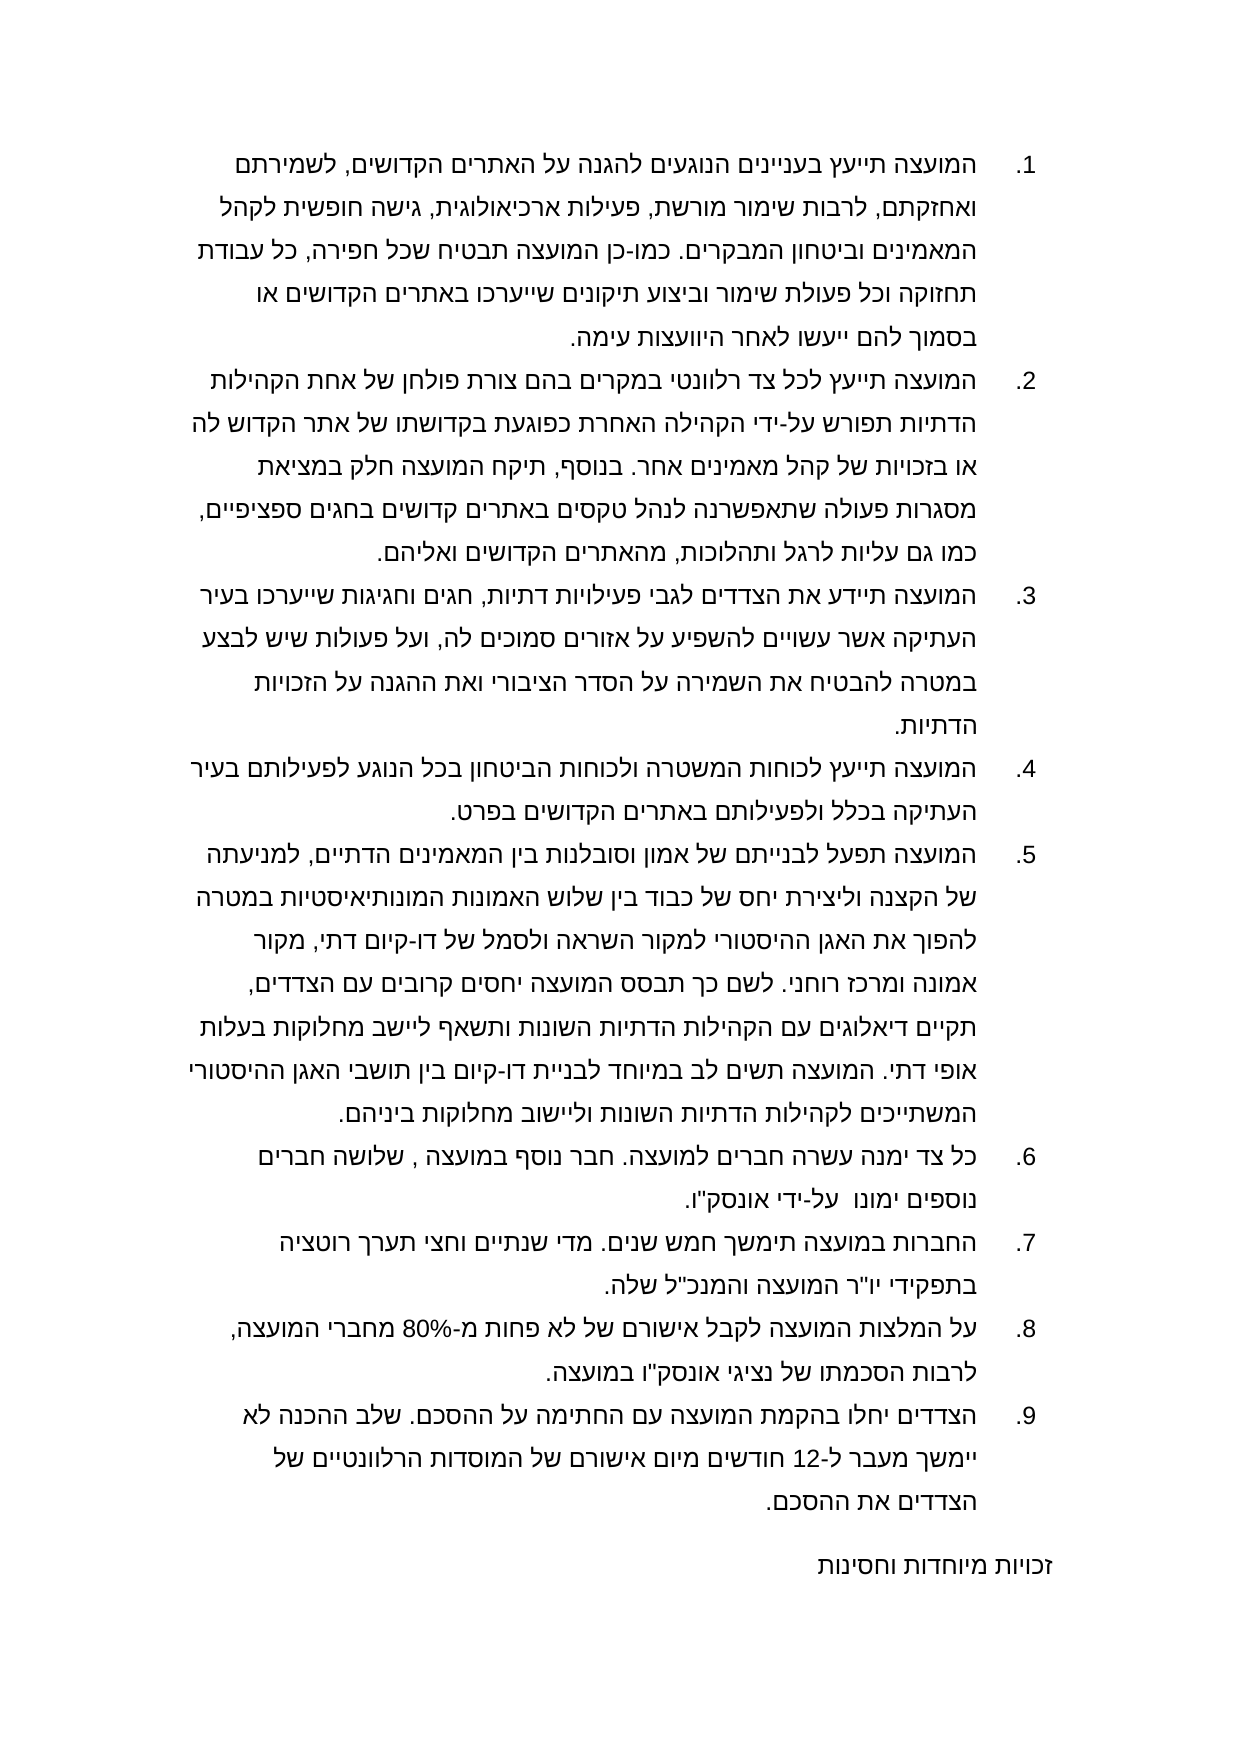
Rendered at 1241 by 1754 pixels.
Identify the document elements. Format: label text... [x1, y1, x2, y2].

list הצדדים יחלו בהקמת המועצה עם החתימה על ההסכם. שלב ההכנה לא יימשך מעבר ל-12 חודשים מיום אישורם של המוסדות הרלוונטיים של הצדדים את ההסכם. [187, 1401, 1015, 1516]
list המועצה תיידע את הצדדים לגבי פעילויות דתיות, חגים וחגיגות שייערכו בעיר העתיקה אשר עשויים להשפיע על אזורים סמוכים לה, ועל פעולות שיש לבצע במטרה להבטיח את השמירה על הסדר הציבורי ואת ההגנה על הזכויות הדתיות. [187, 581, 1015, 739]
text זכויות מיוחדות וחסינות [187, 1551, 1053, 1579]
list המועצה תייעץ לכל צד רלוונטי במקרים בהם צורת פולחן של אחת הקהילות הדתיות תפורש על-ידי הקהילה האחרת כפוגעת בקדושתו של אתר הקדוש לה או בזכויות של קהל מאמינים אחר. בנוסף, תיקח המועצה חלק במציאת מסגרות פעולה שתאפשרנה לנהל טקסים באתרים קדושים בחגים ספציפיים, כמו גם עליות לרגל ותהלוכות, מהאתרים הקדושים ואליהם. [187, 366, 1015, 567]
list המועצה תייעץ בעניינים הנוגעים להגנה על האתרים הקדושים, לשמירתם ואחזקתם, לרבות שימור מורשת, פעילות ארכיאולוגית, גישה חופשית לקהל המאמינים וביטחון המבקרים. כמו-כן המועצה תבטיח שכל חפירה, כל עבודת תחזוקה וכל פעולת שימור וביצוע תיקונים שייערכו באתרים הקדושים או בסמוך להם ייעשו לאחר היוועצות עימה. [187, 150, 1015, 351]
list המועצה תפעל לבנייתם של אמון וסובלנות בין המאמינים הדתיים, למניעתה של הקצנה וליצירת יחס של כבוד בין שלוש האמונות המונותיאיסטיות במטרה להפוך את האגן ההיסטורי למקור השראה ולסמל של דו-קיום דתי, מקור אמונה ומרכז רוחני. לשם כך תבסס המועצה יחסים קרובים עם הצדדים, תקיים דיאלוגים עם הקהילות הדתיות השונות ותשאף ליישב מחלוקות בעלות אופי דתי. המועצה תשים לב במיוחד לבניית דו-קיום בין תושבי האגן ההיסטורי המשתייכים לקהילות הדתיות השונות וליישוב מחלוקות ביניהם. [187, 840, 1015, 1127]
list כל צד ימנה עשרה חברים למועצה. חבר נוסף במועצה , שלושה חברים נוספים ימונו על-ידי אונסק"ו. [187, 1142, 1015, 1214]
list המועצה תייעץ לכוחות המשטרה ולכוחות הביטחון בכל הנוגע לפעילותם בעיר העתיקה בכלל ולפעילותם באתרים הקדושים בפרט. [187, 754, 1015, 826]
list על המלצות המועצה לקבל אישורם של לא פחות מ-80% מחברי המועצה, לרבות הסכמתו של נציגי אונסק"ו במועצה. [187, 1314, 1015, 1386]
list החברות במועצה תימשך חמש שנים. מדי שנתיים וחצי תערך רוטציה בתפקידי יו"ר המועצה והמנכ"ל שלה. [187, 1228, 1015, 1300]
